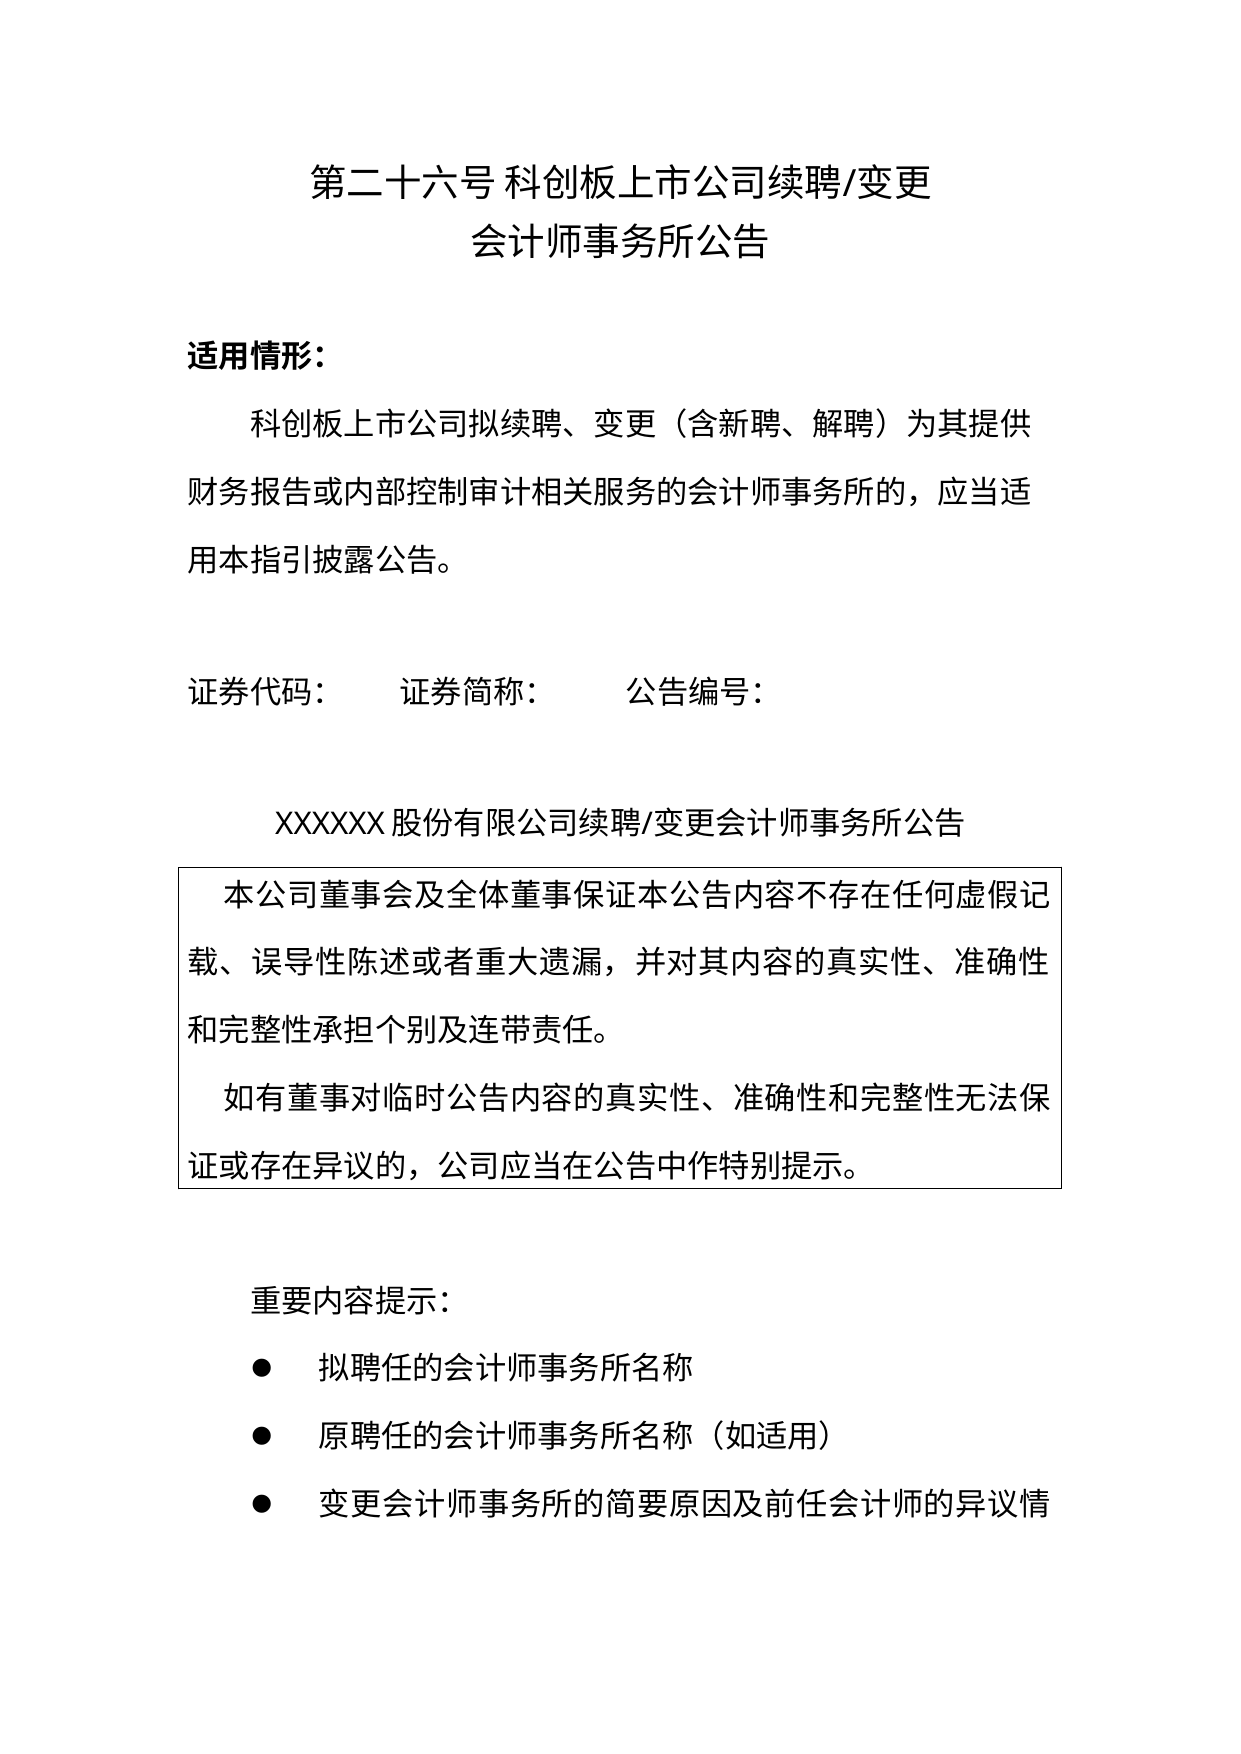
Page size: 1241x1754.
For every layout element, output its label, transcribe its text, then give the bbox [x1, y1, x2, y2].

text 重要内容提示： [187, 1276, 1053, 1321]
list 拟聘任的会计师事务所名称 [187, 1343, 1053, 1389]
text 科创板上市公司拟续聘、变更（含新聘、解聘）为其提供财务报告或内部控制审计相关服务的会计师事务所的，应当适用本指引披露公告。 [187, 399, 1053, 580]
text 本公司董事会及全体董事保证本公告内容不存在任何虚假记载、误导性陈述或者重大遗漏，并对其内容的真实性、准确性和完整性承担个别及连带责任。 [179, 868, 1061, 1051]
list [187, 1479, 1053, 1524]
list 原聘任的会计师事务所名称（如适用） [187, 1411, 1053, 1457]
text 会计师事务所公告 [187, 208, 1053, 267]
text 如有董事对临时公告内容的真实性、准确性和完整性无法保证或存在异议的，公司应当在公告中作特别提示。 [179, 1070, 1061, 1188]
text 第二十六号 科创板上市公司续聘/变更 [187, 150, 1053, 208]
text 证券代码： 证券简称： 公告编号： [187, 667, 1053, 712]
text XXXXXX股份有限公司续聘/变更会计师事务所公告 [187, 798, 1053, 844]
text 适用情形： [187, 332, 1053, 377]
